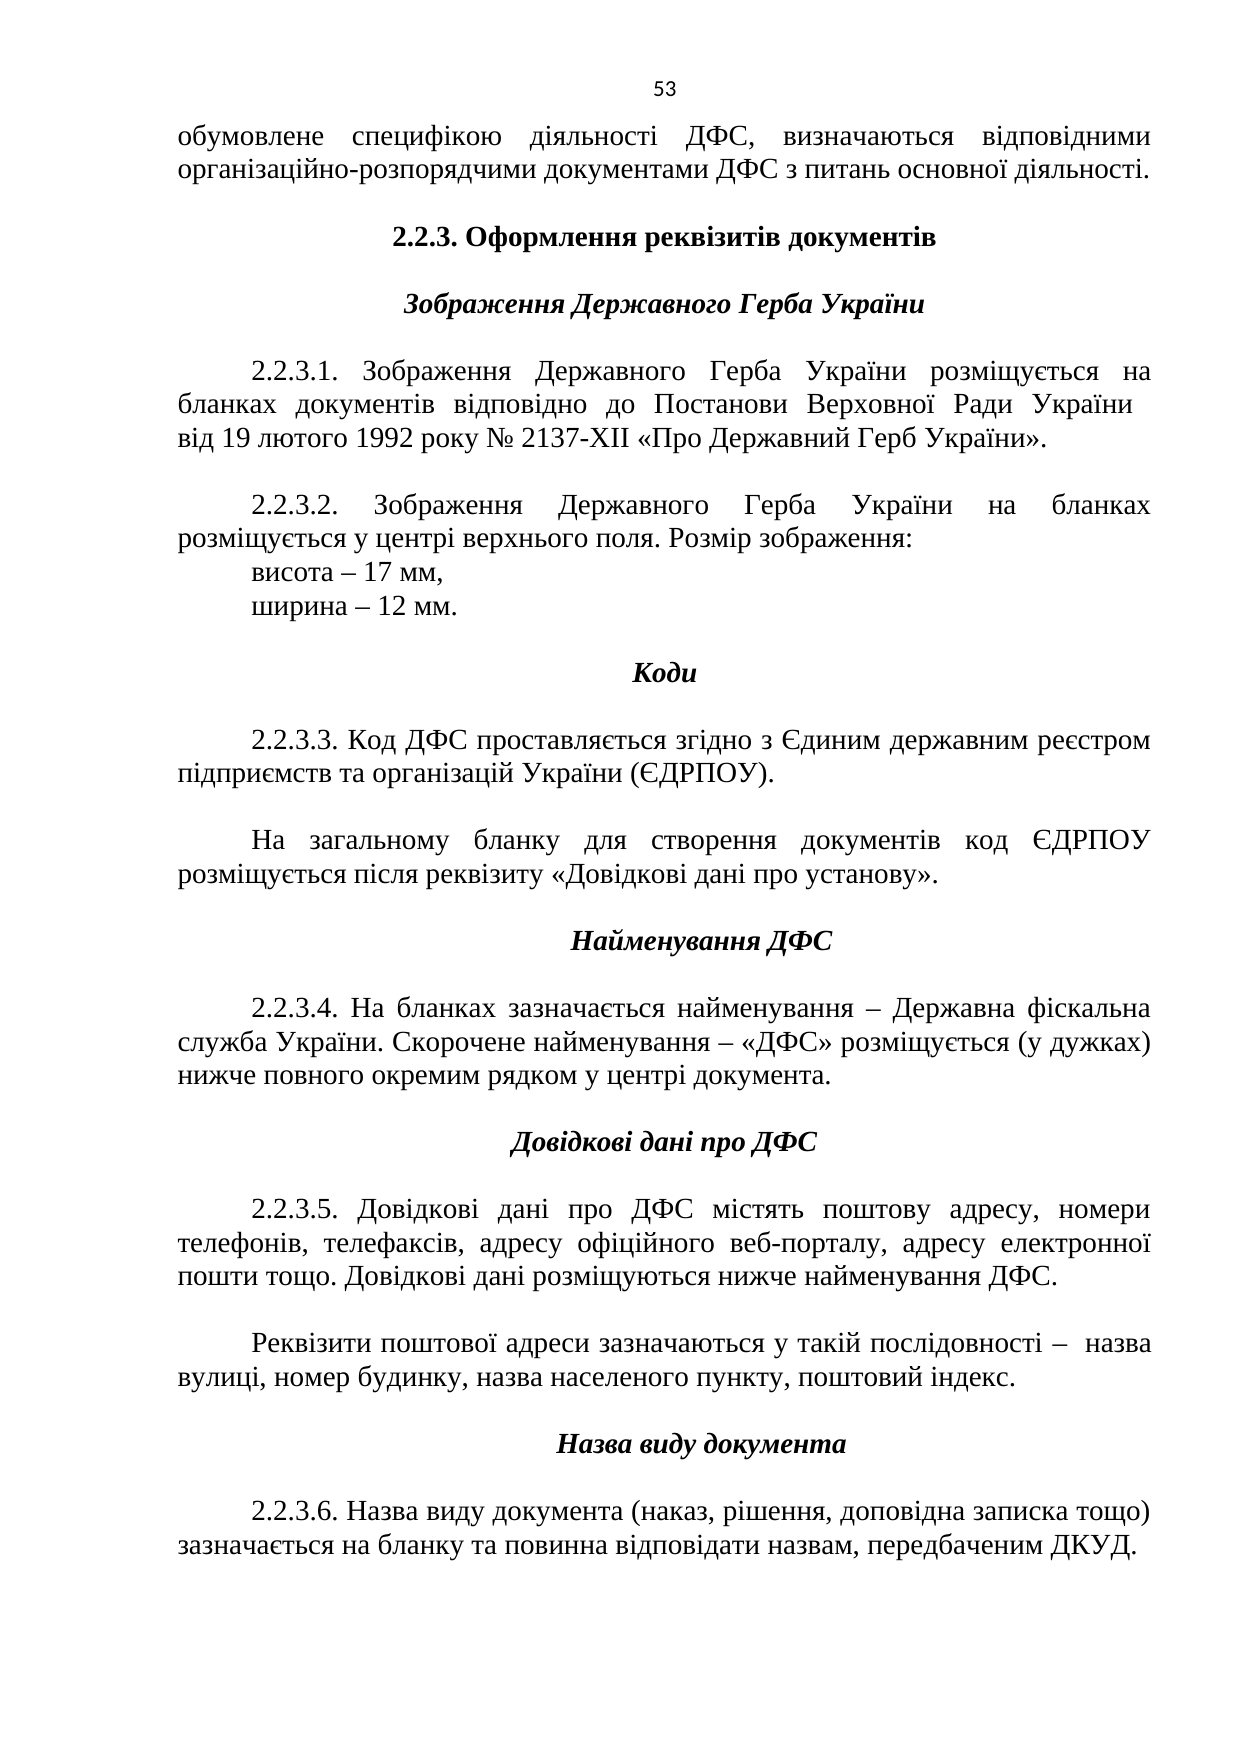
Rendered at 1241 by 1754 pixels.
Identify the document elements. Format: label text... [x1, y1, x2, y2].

text 2.2.3.5. Довідкові дані про ДФС містять поштову адресу, номери телефонів, телефаксів, адресу офіційного веб-порталу, адресу електронної пошти тощо. Довідкові дані розміщуються нижче найменування ДФС. [177, 1191, 1152, 1292]
text Зображення Державного Герба України [177, 286, 1152, 319]
text Коди [177, 655, 1152, 688]
text 2.2.3.3. Код ДФС проставляється згідно з Єдиним державним реєстром підприємств та організацій України (ЄДРПОУ). [177, 722, 1152, 789]
text 2.2.3.6. Назва виду документа (наказ, рішення, доповідна записка тощо) зазначається на бланку та повинна відповідати назвам, передбаченим ДКУД. [177, 1493, 1152, 1560]
text 2.2.3.2. Зображення Державного Герба України на бланках розміщується у центрі верхнього поля. Розмір зображення: [177, 487, 1152, 554]
text Довідкові дані про ДФС [177, 1124, 1152, 1158]
text 2.2.3.4. На бланках зазначається найменування – Державна фіскальна служба України. Скорочене найменування – «ДФС» розміщується (у дужках) нижче повного окремим рядком у центрі документа. [177, 990, 1152, 1091]
text На загальному бланку для створення документів код ЄДРПОУ розміщується після реквізиту «Довідкові дані про установу». [177, 822, 1152, 889]
subtitle Найменування ДФС [177, 923, 1152, 957]
subtitle Назва виду документа [177, 1426, 1152, 1460]
text 2.2.3.1. Зображення Державного Герба України розміщується на бланках документів відповідно до Постанови Верховної Ради України від 19 лютого 1992 року № 2137-XII «Про Державний Герб України». [177, 353, 1152, 453]
text 2.2.3. Оформлення реквізитів документів [177, 219, 1152, 252]
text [177, 118, 1152, 185]
text ширина – 12 мм. [177, 588, 1152, 621]
text висота – 17 мм, [177, 554, 1152, 588]
text Реквізити поштової адреси зазначаються у такій послідовності – назва вулиці, номер будинку, назва населеного пункту, поштовий індекс. [177, 1326, 1152, 1393]
